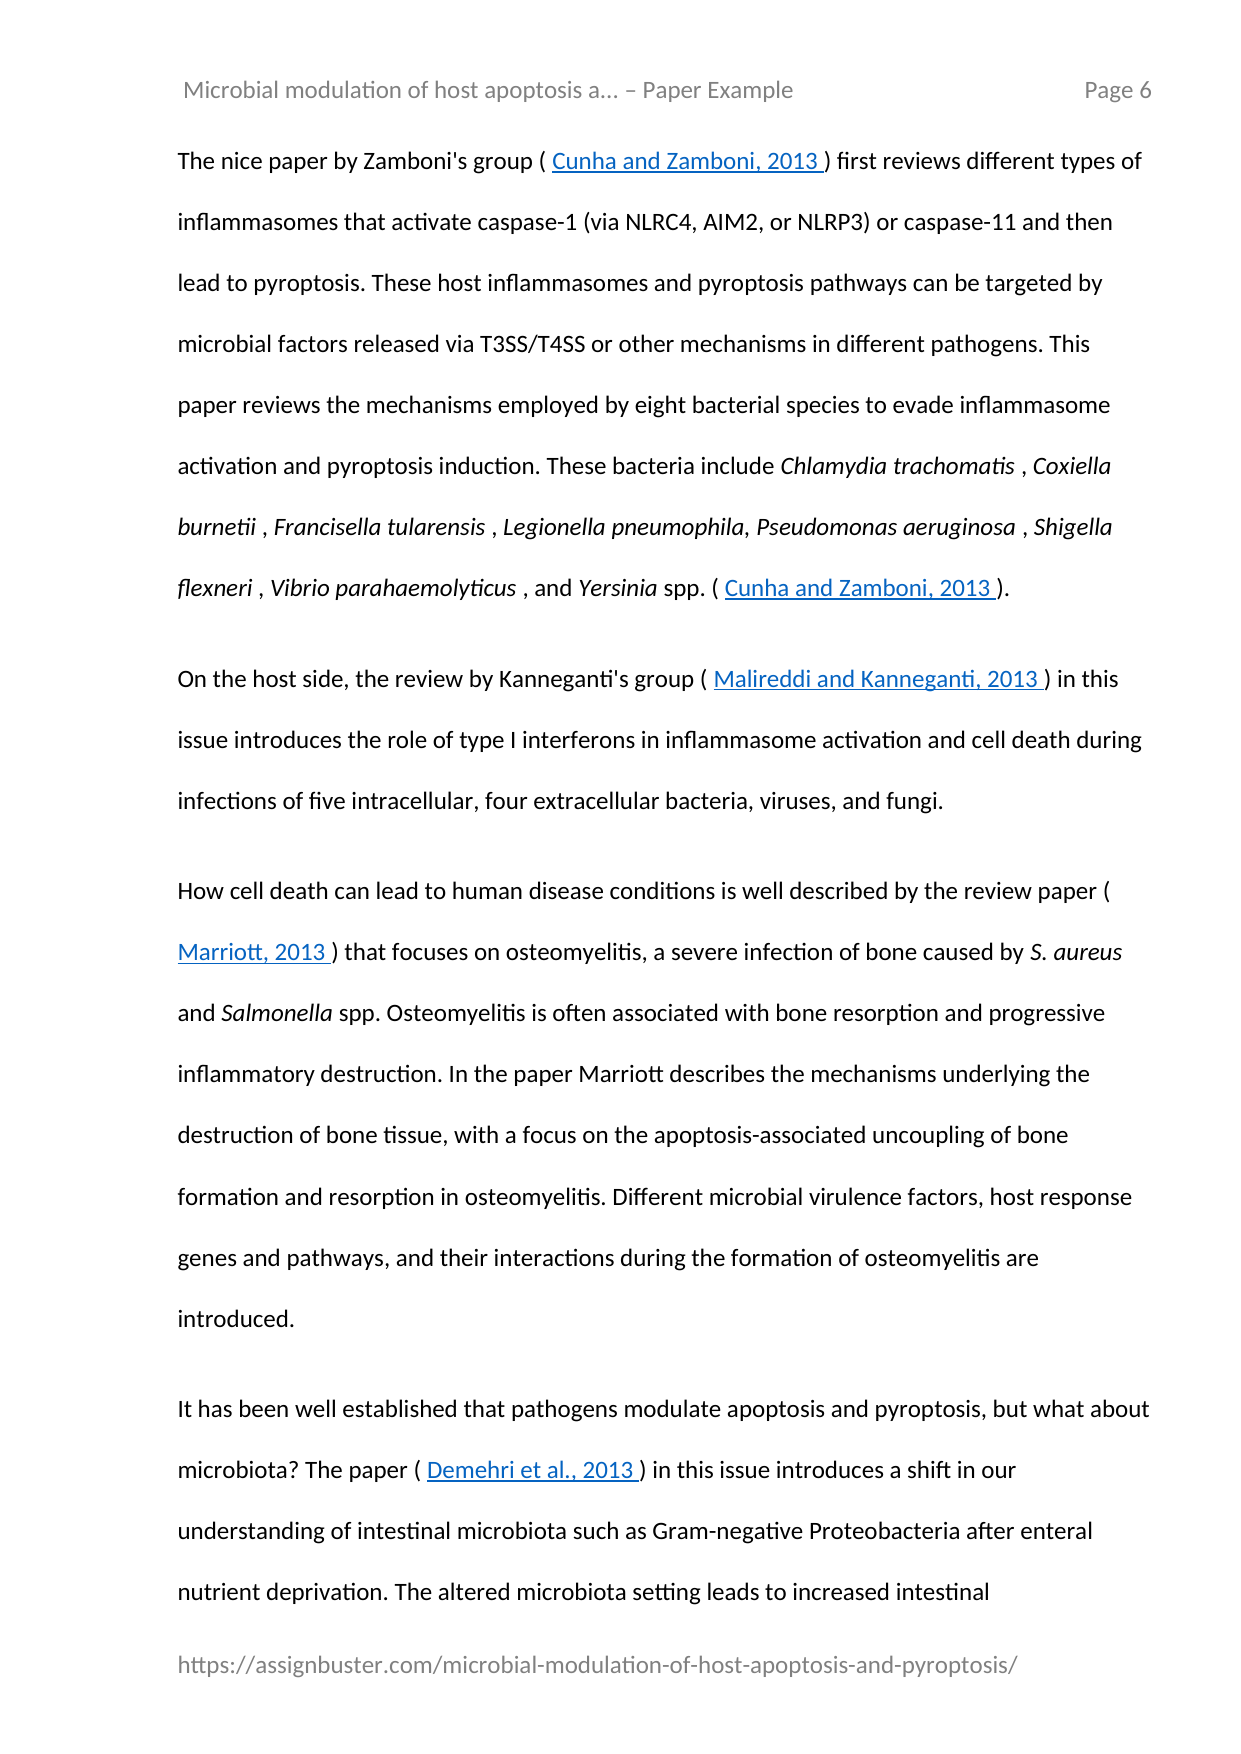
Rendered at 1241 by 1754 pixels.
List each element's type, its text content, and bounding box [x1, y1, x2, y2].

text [177, 1393, 1152, 1607]
text How cell death can lead to human disease conditions is well described by the review paper ( Marriott, 2013 ) that focuses on osteomyelitis, a severe infection of bone caused by S. aureus and Salmonella spp. Osteomyelitis is often associated with bone resorption and progressive inflammatory destruction. In the paper Marriott describes the mechanisms underlying the destruction of bone tissue, with a focus on the apoptosis-associated uncoupling of bone formation and resorption in osteomyelitis. Different microbial virulence factors, host response genes and pathways, and their interactions during the formation of osteomyelitis are introduced. [177, 875, 1152, 1333]
text The nice paper by Zamboni's group ( Cunha and Zamboni, 2013 ) first reviews different types of inflammasomes that activate caspase-1 (via NLRC4, AIM2, or NLRP3) or caspase-11 and then lead to pyroptosis. These host inflammasomes and pyroptosis pathways can be targeted by microbial factors released via T3SS/T4SS or other mechanisms in different pathogens. This paper reviews the mechanisms employed by eight bacterial species to evade inflammasome activation and pyroptosis induction. These bacteria include Chlamydia trachomatis , Coxiella burnetii , Francisella tularensis , Legionella pneumophila, Pseudomonas aeruginosa , Shigella flexneri , Vibrio parahaemolyticus , and Yersinia spp. ( Cunha and Zamboni, 2013 ). [177, 145, 1152, 603]
text On the host side, the review by Kanneganti's group ( Malireddi and Kanneganti, 2013 ) in this issue introduces the role of type I interferons in inflammasome activation and cell death during infections of five intracellular, four extracellular bacteria, viruses, and fungi. [177, 663, 1152, 815]
